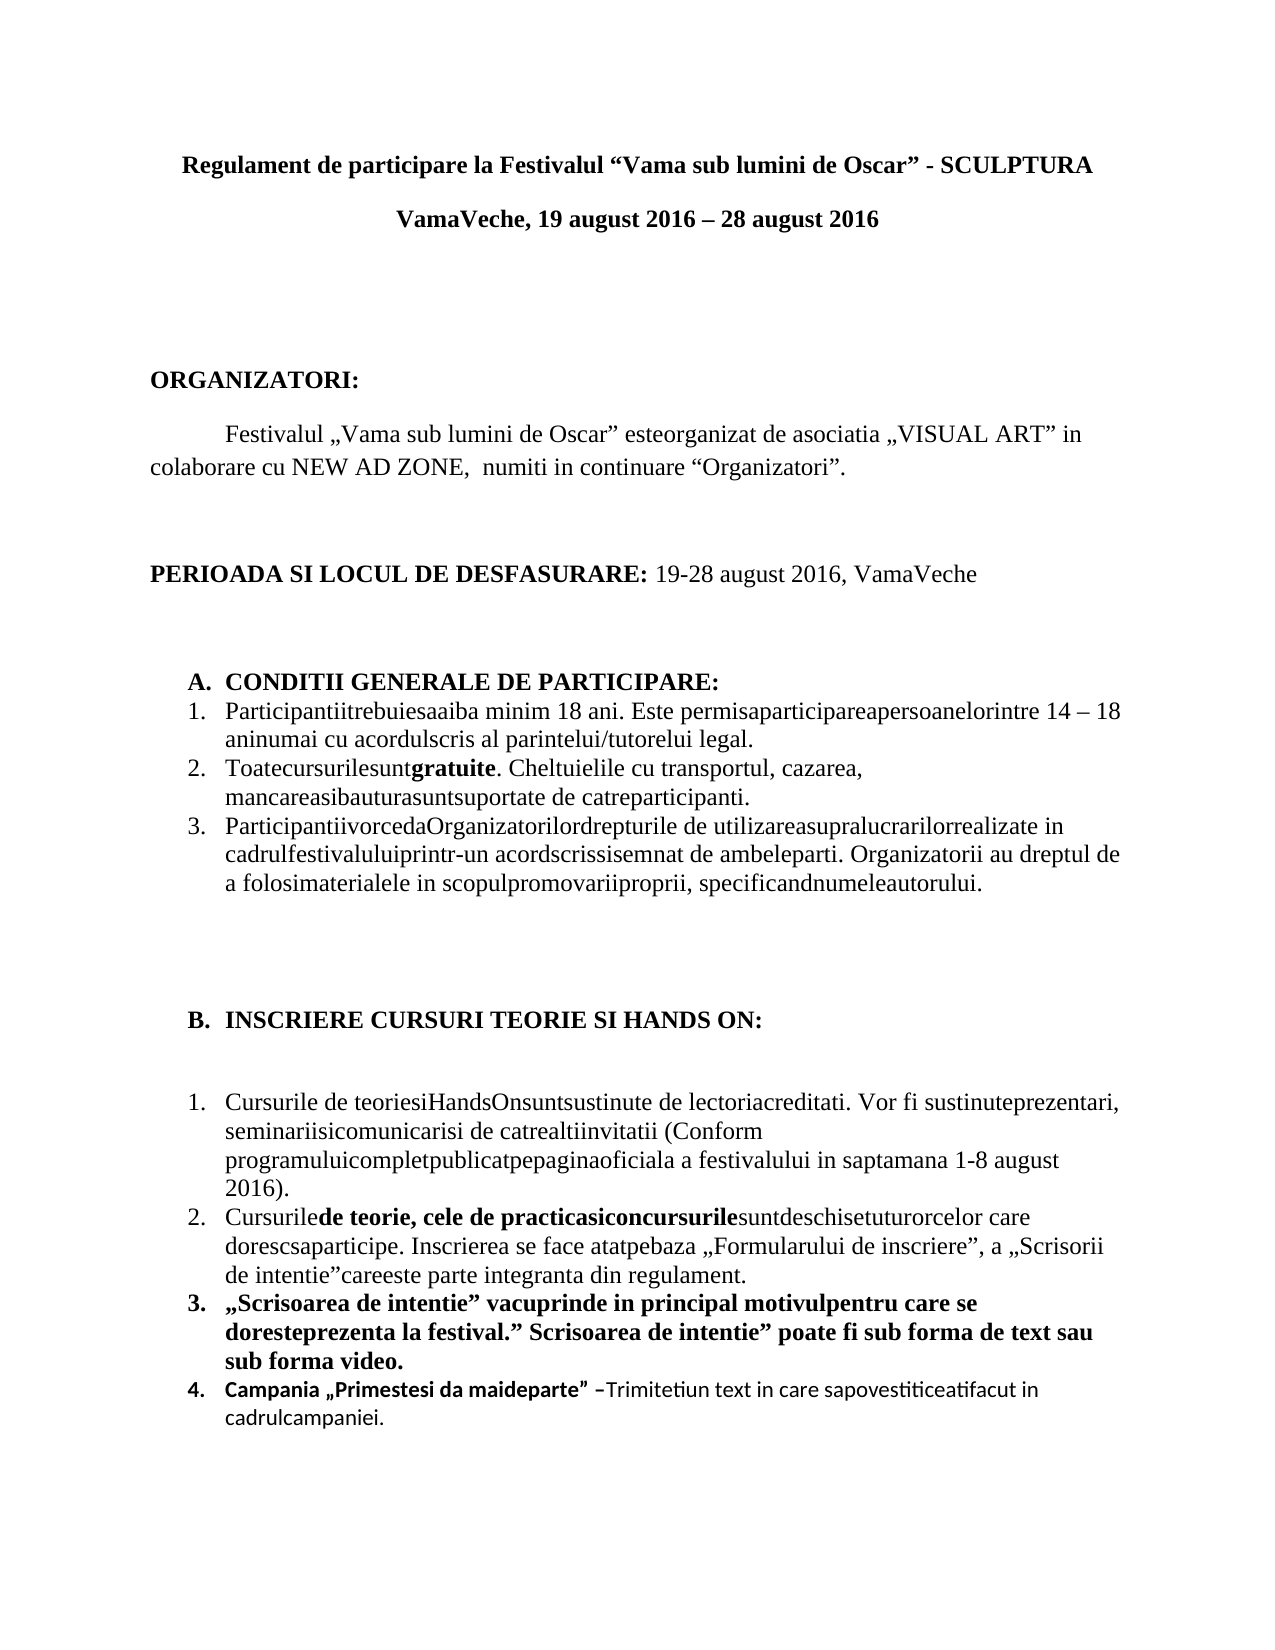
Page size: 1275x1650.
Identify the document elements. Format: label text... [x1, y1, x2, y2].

list Participantiitrebuiesaaiba minim 18 ani. Este permisaparticipareapersoanelorintre 14 – 18 aninumai cu acordulscris al parintelui/tutorelui legal. [187, 696, 1125, 753]
list Campania „Primestesi da maideparte” –Trimitetiun text in care sapovestiticeatifacut in cadrulcampaniei. [187, 1375, 1125, 1431]
list ParticipantiivorcedaOrganizatorilordrepturile de utilizareasupralucrarilorrealizate in cadrulfestivaluluiprintr-un acordscrissisemnat de ambeleparti. Organizatorii au dreptul de a folosimaterialele in scopulpromovariiproprii, specificandnumeleautorului. [187, 811, 1125, 897]
list „Scrisoarea de intentie” vacuprinde in principal motivulpentru care se doresteprezenta la festival.” Scrisoarea de intentie” poate fi sub forma de text sau sub forma video. [187, 1288, 1125, 1375]
list Cursurilede teorie, cele de practicasiconcursurilesuntdeschisetuturorcelor care dorescsaparticipe. Inscrierea se face atatpebaza „Formularului de inscriere”, a „Scrisorii de intentie”careeste parte integranta din regulament. [187, 1202, 1125, 1288]
text Regulament de participare la Festivalul “Vama sub lumini de Oscar” - SCULPTURA [150, 150, 1125, 179]
list Cursurile de teoriesiHandsOnsuntsustinute de lectoriacreditati. Vor fi sustinuteprezentari, seminariisicomunicarisi de catrealtiinvitatii (Conform programuluicompletpublicatpepaginaoficiala a festivalului in saptamana 1-8 august 2016). [187, 1087, 1125, 1202]
list INSCRIERE CURSURI TEORIE SI HANDS ON: [187, 1005, 1125, 1033]
text Festivalul „Vama sub lumini de Oscar” esteorganizat de asociatia „VISUAL ART” in colaborare cu NEW AD ZONE, numiti in continuare “Organizatori”. [150, 419, 1125, 481]
list CONDITII GENERALE DE PARTICIPARE: [187, 667, 1125, 696]
list Toatecursurilesuntgratuite. Cheltuielile cu transportul, cazarea, mancareasibauturasuntsuportate de catreparticipanti. [187, 753, 1125, 811]
text ORGANIZATORI: [150, 365, 1125, 394]
text VamaVeche, 19 august 2016 – 28 august 2016 [150, 204, 1125, 233]
text PERIOADA SI LOCUL DE DESFASURARE: 19-28 august 2016, VamaVeche [150, 559, 1125, 588]
